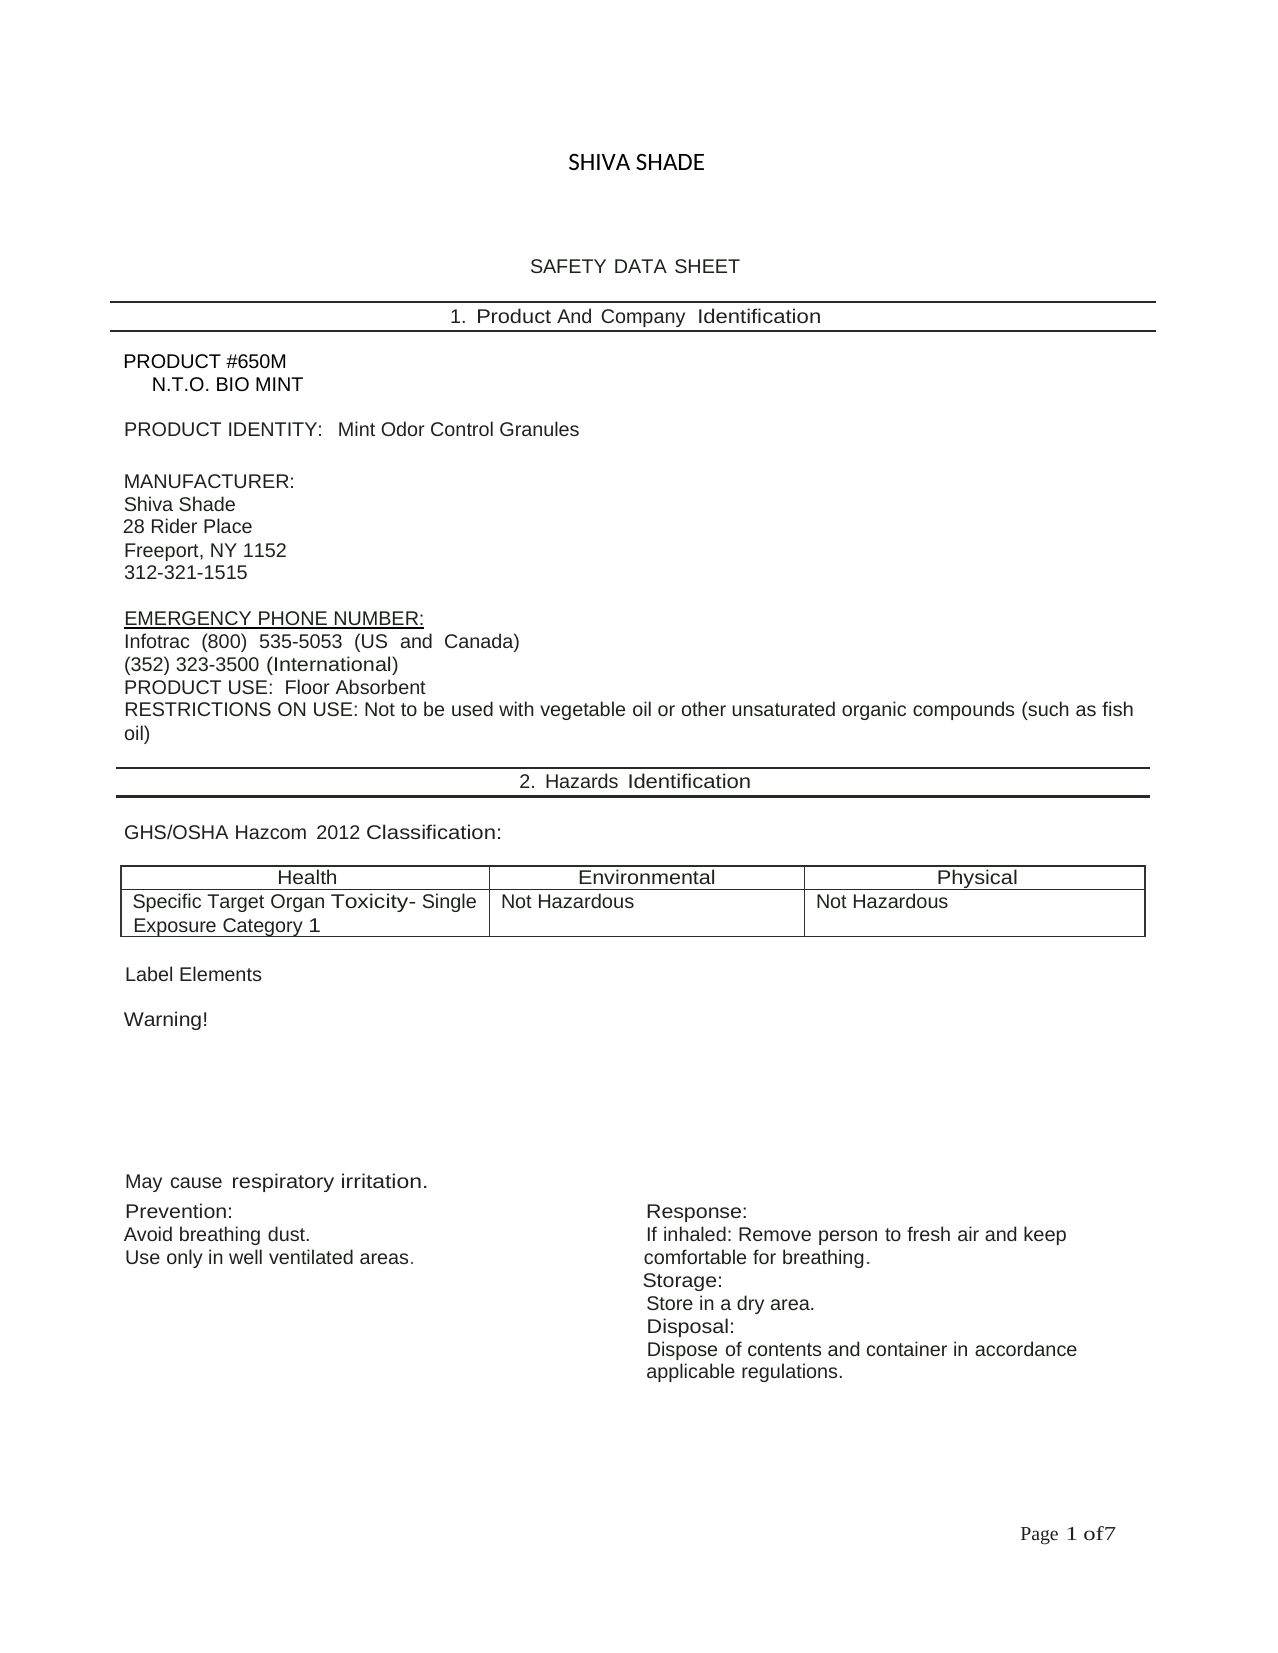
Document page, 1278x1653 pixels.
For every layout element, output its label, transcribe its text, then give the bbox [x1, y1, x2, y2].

text EMERGENCY PHONE NUMBER: [124, 607, 434, 630]
text RESTRICTIONS ON USE: Not to be used with vegetable oil or other unsaturated organic compounds (such as fish [124, 699, 1142, 721]
table_cell Not Hazardous [490, 890, 804, 936]
text Infotrac (800) 535-5053 (US and Canada) (352) 323-3500 (International) [124, 630, 520, 676]
text 28 Rider Place [123, 515, 376, 538]
table_header Health [122, 867, 489, 889]
text PRODUCT #650M [123, 350, 332, 373]
text Use only in well ventilated areas. comfortable for breathing. [125, 1246, 1164, 1268]
text Storage: [642, 1269, 735, 1292]
table_cell Not Hazardous [805, 890, 1144, 936]
text oil) [124, 721, 157, 744]
text 312-321-1515 [124, 561, 255, 584]
text 1. Product And Company Identification [443, 305, 828, 327]
text Dispose of contents and container in accordance applicable regulations. [646, 1337, 1086, 1383]
text PRODUCT IDENTITY: Mint Odor Control Granules [124, 418, 992, 441]
text SAFETY DATA SHEET [523, 255, 747, 278]
table_header Physical [805, 867, 1144, 889]
table_header Environmental [490, 867, 804, 889]
table_cell Specific Target Organ Toxicity- Single Exposure Category 1 [122, 890, 489, 936]
text MANUFACTURER: [123, 469, 304, 492]
text Store in a dry area. Disposal: [646, 1292, 823, 1337]
text May cause respiratory irritation. [125, 1170, 1164, 1192]
text Shiva Shade [123, 493, 397, 515]
text N.T.O. BIO MINT [123, 373, 332, 396]
text Avoid breathing dust. If inhaled: Remove person to fresh air and keep [123, 1223, 1164, 1246]
text Prevention: Response: [125, 1200, 1164, 1223]
text Freeport, NY 1152 [124, 538, 292, 561]
text Label Elements [125, 963, 1164, 985]
text PRODUCT USE: Floor Absorbent [124, 676, 520, 698]
text 2. Hazards Identification [512, 770, 758, 793]
text Warning! [123, 1008, 1164, 1031]
text SHIVA SHADE [110, 151, 1162, 176]
text GHS/OSHA Hazcom 2012 Classification: [124, 820, 511, 842]
